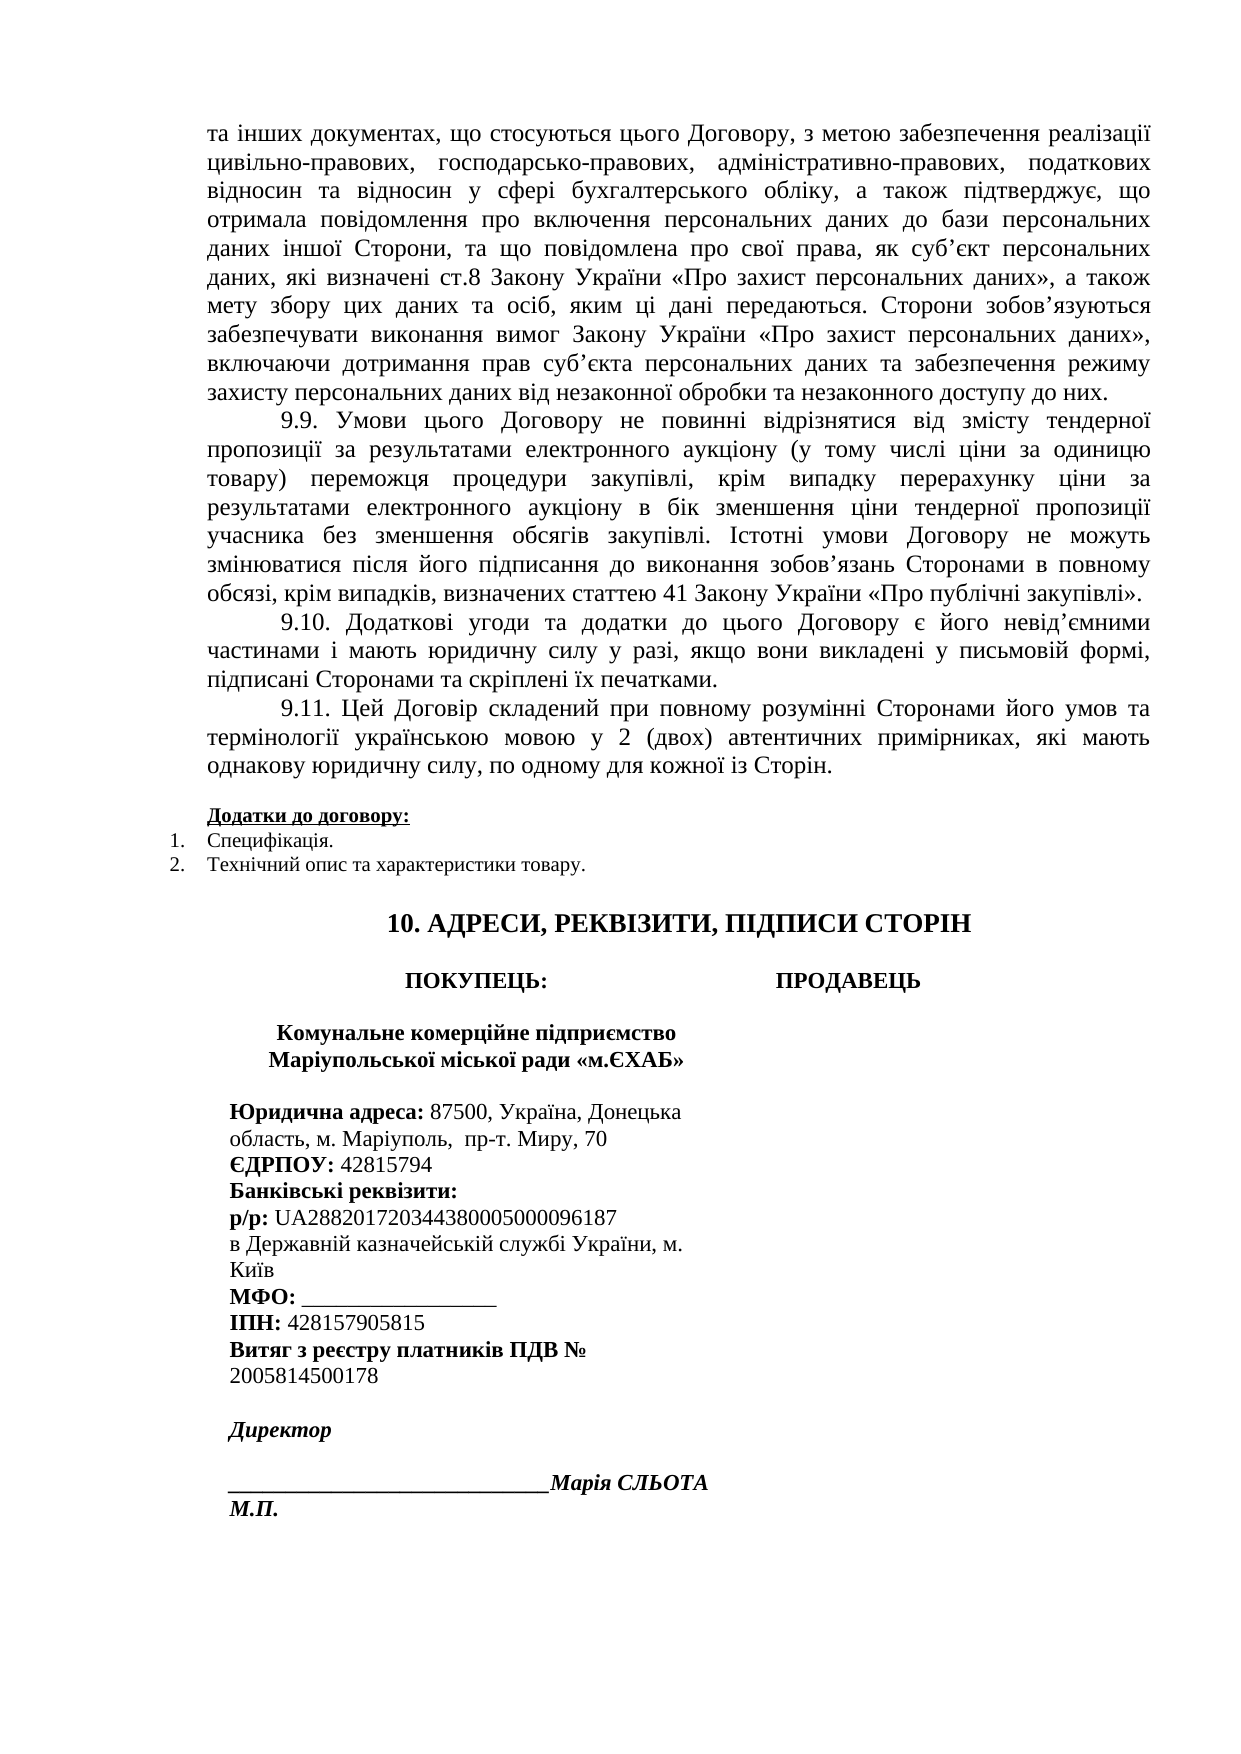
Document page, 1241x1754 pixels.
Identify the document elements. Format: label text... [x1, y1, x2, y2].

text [207, 118, 1152, 406]
list Технічний опис та характеристики товару. [169, 852, 1152, 876]
text 9.9. Умови цього Договору не повинні відрізнятися від змісту тендерної пропозиції за результатами електронного аукціону (у тому числі ціни за одиницю товару) переможця процедури закупівлі, крім випадку перерахунку ціни за результатами електронного аукціону в бік зменшення ціни тендерної пропозиції учасника без зменшення обсягів закупівлі. Істотні умови Договору не можуть змінюватися після його підписання до виконання зобов’язань Сторонами в повному обсязі, крім випадків, визначених статтею 41 Закону України «Про публічні закупівлі». [207, 406, 1152, 607]
table_header ПОКУПЕЦЬ: Комунальне комерційне підприємство Маріупольської міської ради «м.ЄХАБ» Юридична адреса: 87500, Україна, Донецька область, м. Маріуполь, пр-т. Миру, 70 ЄДРПОУ: 42815794 Банківські реквізити: р/р: UA288201720344380005000096187 в Державній казначейській службі України, м. Київ МФО: _________________ ІПН: 428157905815 Витяг з реєстру платників ПДВ № 2005814500178 Директор ____________________________Марія СЛЬОТА М.П. [189, 967, 735, 1522]
text 10. АДРЕСИ, РЕКВІЗИТИ, ПІДПИСИ СТОРІН [207, 907, 1152, 938]
table_header ПРОДАВЕЦЬ [735, 967, 1240, 1522]
text 9.10. Додаткові угоди та додатки до цього Договору є його невід’ємними частинами і мають юридичну силу у разі, якщо вони викладені у письмовій формі, підписані Сторонами та скріплені їх печатками. [207, 607, 1152, 693]
text Додатки до договору: [207, 803, 1152, 827]
text 9.11. Цей Договір складений при повному розумінні Сторонами його умов та термінології українською мовою у 2 (двох) автентичних примірниках, які мають однакову юридичну силу, по одному для кожної із Сторін. [207, 693, 1152, 779]
list Специфікація. [169, 827, 1152, 852]
